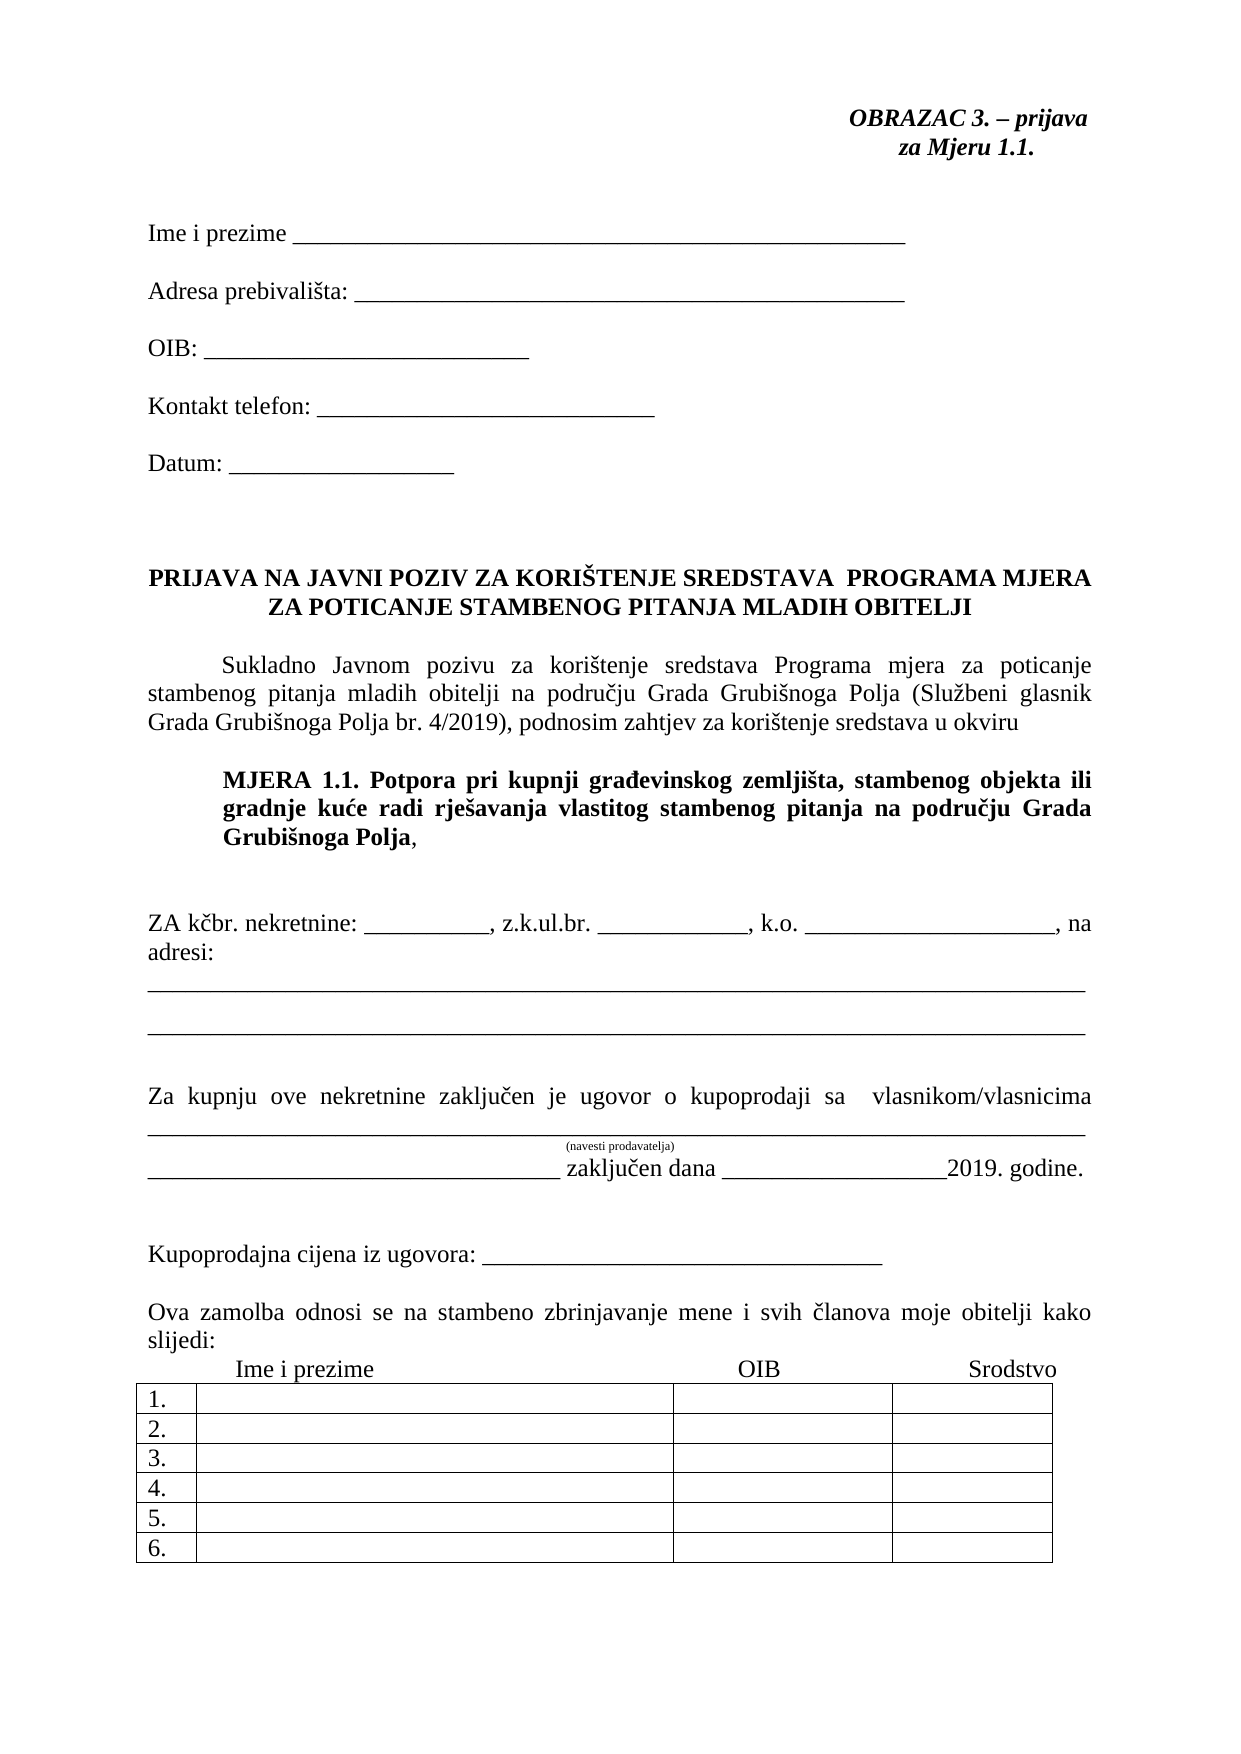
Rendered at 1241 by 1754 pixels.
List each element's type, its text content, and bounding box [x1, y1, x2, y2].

text (navesti prodavatelja) [148, 1138, 1093, 1153]
table_cell [893, 1414, 1052, 1442]
table_cell 3. [137, 1444, 196, 1472]
table_cell [197, 1503, 673, 1532]
table_cell 2. [137, 1414, 196, 1442]
table_cell [197, 1444, 673, 1472]
text Adresa prebivališta: ____________________________________________ [148, 276, 1093, 305]
text PRIJAVA NA JAVNI POZIV ZA KORIŠTENJE SREDSTAVA PROGRAMA MJERA ZA POTICANJE STAMBENOG PITANJA MLADIH OBITELJI [148, 563, 1093, 621]
table_cell [893, 1503, 1052, 1532]
table_header [893, 1384, 1052, 1413]
text _________________________________ zaključen dana __________________2019. godine. [148, 1153, 1093, 1182]
table_cell 5. [137, 1503, 196, 1532]
text Za kupnju ove nekretnine zaključen je ugovor o kupoprodaji sa vlasnikom/vlasnicima ___________________________________________________________________________ [148, 1081, 1093, 1138]
table_header [197, 1384, 673, 1413]
text OBRAZAC 3. – prijava [811, 103, 1093, 132]
table_header [674, 1384, 892, 1413]
table_cell [197, 1473, 673, 1502]
table_cell [197, 1414, 673, 1442]
table_cell [674, 1503, 892, 1532]
table_cell [893, 1444, 1052, 1472]
text Kupoprodajna cijena iz ugovora: ________________________________ [148, 1239, 1093, 1268]
text Kontakt telefon: ___________________________ [148, 391, 1093, 420]
text za Mjeru 1.1. [811, 132, 1093, 161]
table_cell [674, 1414, 892, 1442]
table_header 1. [137, 1384, 196, 1413]
text ZA kčbr. nekretnine: __________, z.k.ul.br. ____________, k.o. ____________________, na adresi: [148, 908, 1093, 966]
text Ova zamolba odnosi se na stambeno zbrinjavanje mene i svih članova moje obitelji kako slijedi: [148, 1297, 1093, 1354]
table_cell [197, 1533, 673, 1562]
table_cell [893, 1533, 1052, 1562]
text Ime i prezime _________________________________________________ [148, 218, 1093, 247]
table_cell [674, 1444, 892, 1472]
table_cell [674, 1473, 892, 1502]
text MJERA 1.1. Potpora pri kupnji građevinskog zemljišta, stambenog objekta ili gradnje kuće radi rješavanja vlastitog stambenog pitanja na području Grada Grubišnoga Polja, [223, 765, 1093, 851]
table_cell 6. [137, 1533, 196, 1562]
text Sukladno Javnom pozivu za korištenje sredstava Programa mjera za poticanje stambenog pitanja mladih obitelji na području Grada Grubišnoga Polja (Službeni glasnik Grada Grubišnoga Polja br. 4/2019), podnosim zahtjev za korištenje sredstava u okviru [148, 650, 1093, 736]
text ______________________________________________________________________________________________________________________________________________________ [148, 966, 1093, 1038]
table_cell 4. [137, 1473, 196, 1502]
table_cell [674, 1533, 892, 1562]
text Ime i prezime OIB Srodstvo [148, 1354, 1093, 1383]
text OIB: __________________________ [148, 333, 1093, 362]
text Datum: __________________ [148, 448, 1093, 477]
table_cell [893, 1473, 1052, 1502]
